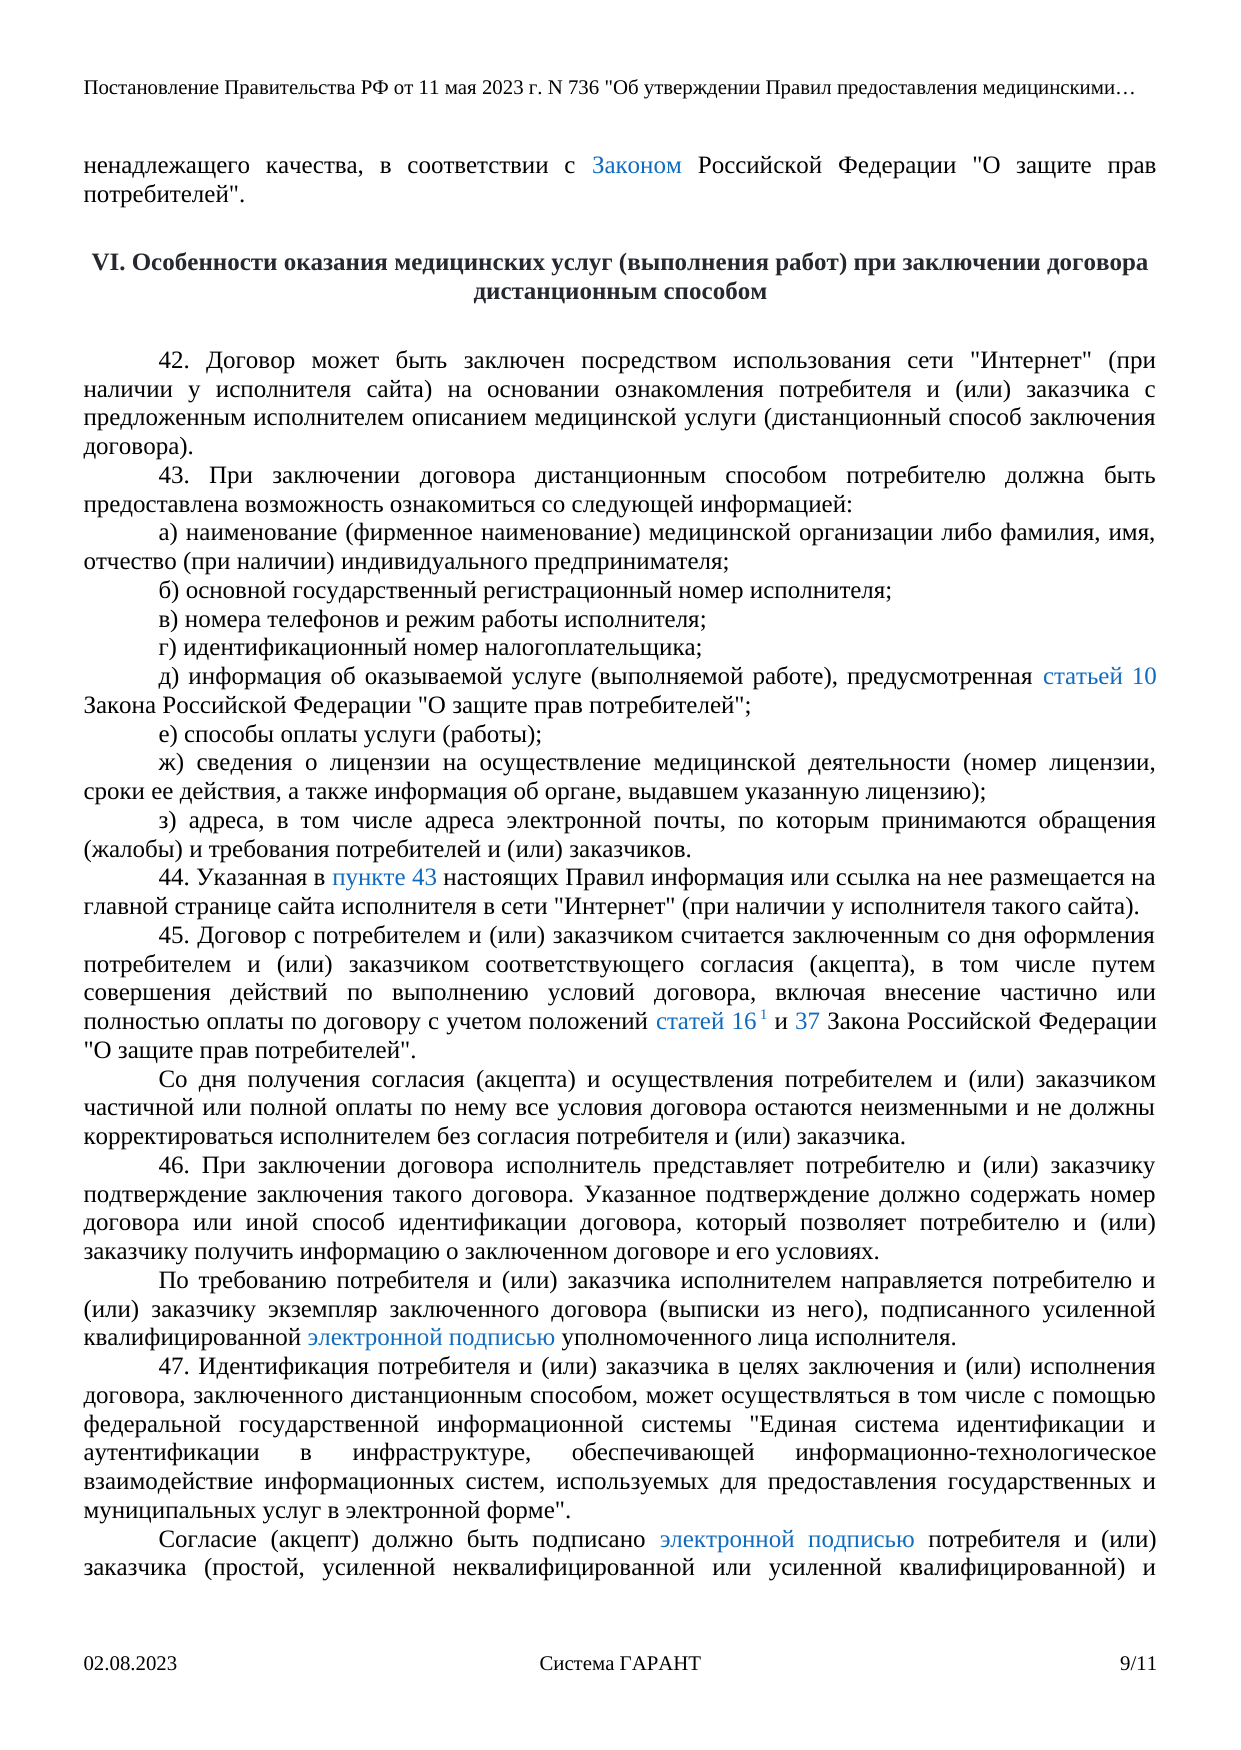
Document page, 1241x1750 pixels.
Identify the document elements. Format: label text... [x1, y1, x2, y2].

text з) адреса, в том числе адреса электронной почты, по которым принимаются обращения (жалобы) и требования потребителей и (или) заказчиков. [83, 805, 1157, 862]
text Со дня получения согласия (акцепта) и осуществления потребителем и (или) заказчиком частичной или полной оплаты по нему все условия договора остаются неизменными и не должны корректироваться исполнителем без согласия потребителя и (или) заказчика. [83, 1064, 1157, 1150]
text 46. При заключении договора исполнитель представляет потребителю и (или) заказчику подтверждение заключения такого договора. Указанное подтверждение должно содержать номер договора или иной способ идентификации договора, который позволяет потребителю и (или) заказчику получить информацию о заключенном договоре и его условиях. [83, 1150, 1157, 1265]
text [83, 1524, 1157, 1581]
text 44. Указанная в пункте 43 настоящих Правил информация или ссылка на нее размещается на главной странице сайта исполнителя в сети "Интернет" (при наличии у исполнителя такого сайта). [83, 862, 1157, 920]
text 42. Договор может быть заключен посредством использования сети "Интернет" (при наличии у исполнителя сайта) на основании ознакомления потребителя и (или) заказчика с предложенным исполнителем описанием медицинской услуги (дистанционный способ заключения договора). [83, 345, 1157, 460]
text г) идентификационный номер налогоплательщика; [83, 632, 1157, 661]
text а) наименование (фирменное наименование) медицинской организации либо фамилия, имя, отчество (при наличии) индивидуального предпринимателя; [83, 517, 1157, 575]
text б) основной государственный регистрационный номер исполнителя; [83, 575, 1157, 604]
text По требованию потребителя и (или) заказчика исполнителем направляется потребителю и (или) заказчику экземпляр заключенного договора (выписки из него), подписанного усиленной квалифицированной электронной подписью уполномоченного лица исполнителя. [83, 1265, 1157, 1351]
text 45. Договор с потребителем и (или) заказчиком считается заключенным со дня оформления потребителем и (или) заказчиком соответствующего согласия (акцепта), в том числе путем совершения действий по выполнению условий договора, включая внесение частично или полностью оплаты по договору с учетом положений статей 16 1 и 37 Закона Российской Федерации "О защите прав потребителей". [83, 920, 1157, 1064]
text е) способы оплаты услуги (работы); [83, 719, 1157, 747]
subtitle VI. Особенности оказания медицинских услуг (выполнения работ) при заключении договора дистанционным способом [83, 247, 1157, 305]
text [83, 150, 1157, 207]
text 47. Идентификация потребителя и (или) заказчика в целях заключения и (или) исполнения договора, заключенного дистанционным способом, может осуществляться в том числе с помощью федеральной государственной информационной системы "Единая система идентификации и аутентификации в инфраструктуре, обеспечивающей информационно-технологическое взаимодействие информационных систем, используемых для предоставления государственных и муниципальных услуг в электронной форме". [83, 1351, 1157, 1524]
text 43. При заключении договора дистанционным способом потребителю должна быть предоставлена возможность ознакомиться со следующей информацией: [83, 460, 1157, 517]
text ж) сведения о лицензии на осуществление медицинской деятельности (номер лицензии, сроки ее действия, а также информация об органе, выдавшем указанную лицензию); [83, 747, 1157, 805]
text в) номера телефонов и режим работы исполнителя; [83, 604, 1157, 632]
text д) информация об оказываемой услуге (выполняемой работе), предусмотренная статьей 10 Закона Российской Федерации "О защите прав потребителей"; [83, 661, 1157, 719]
